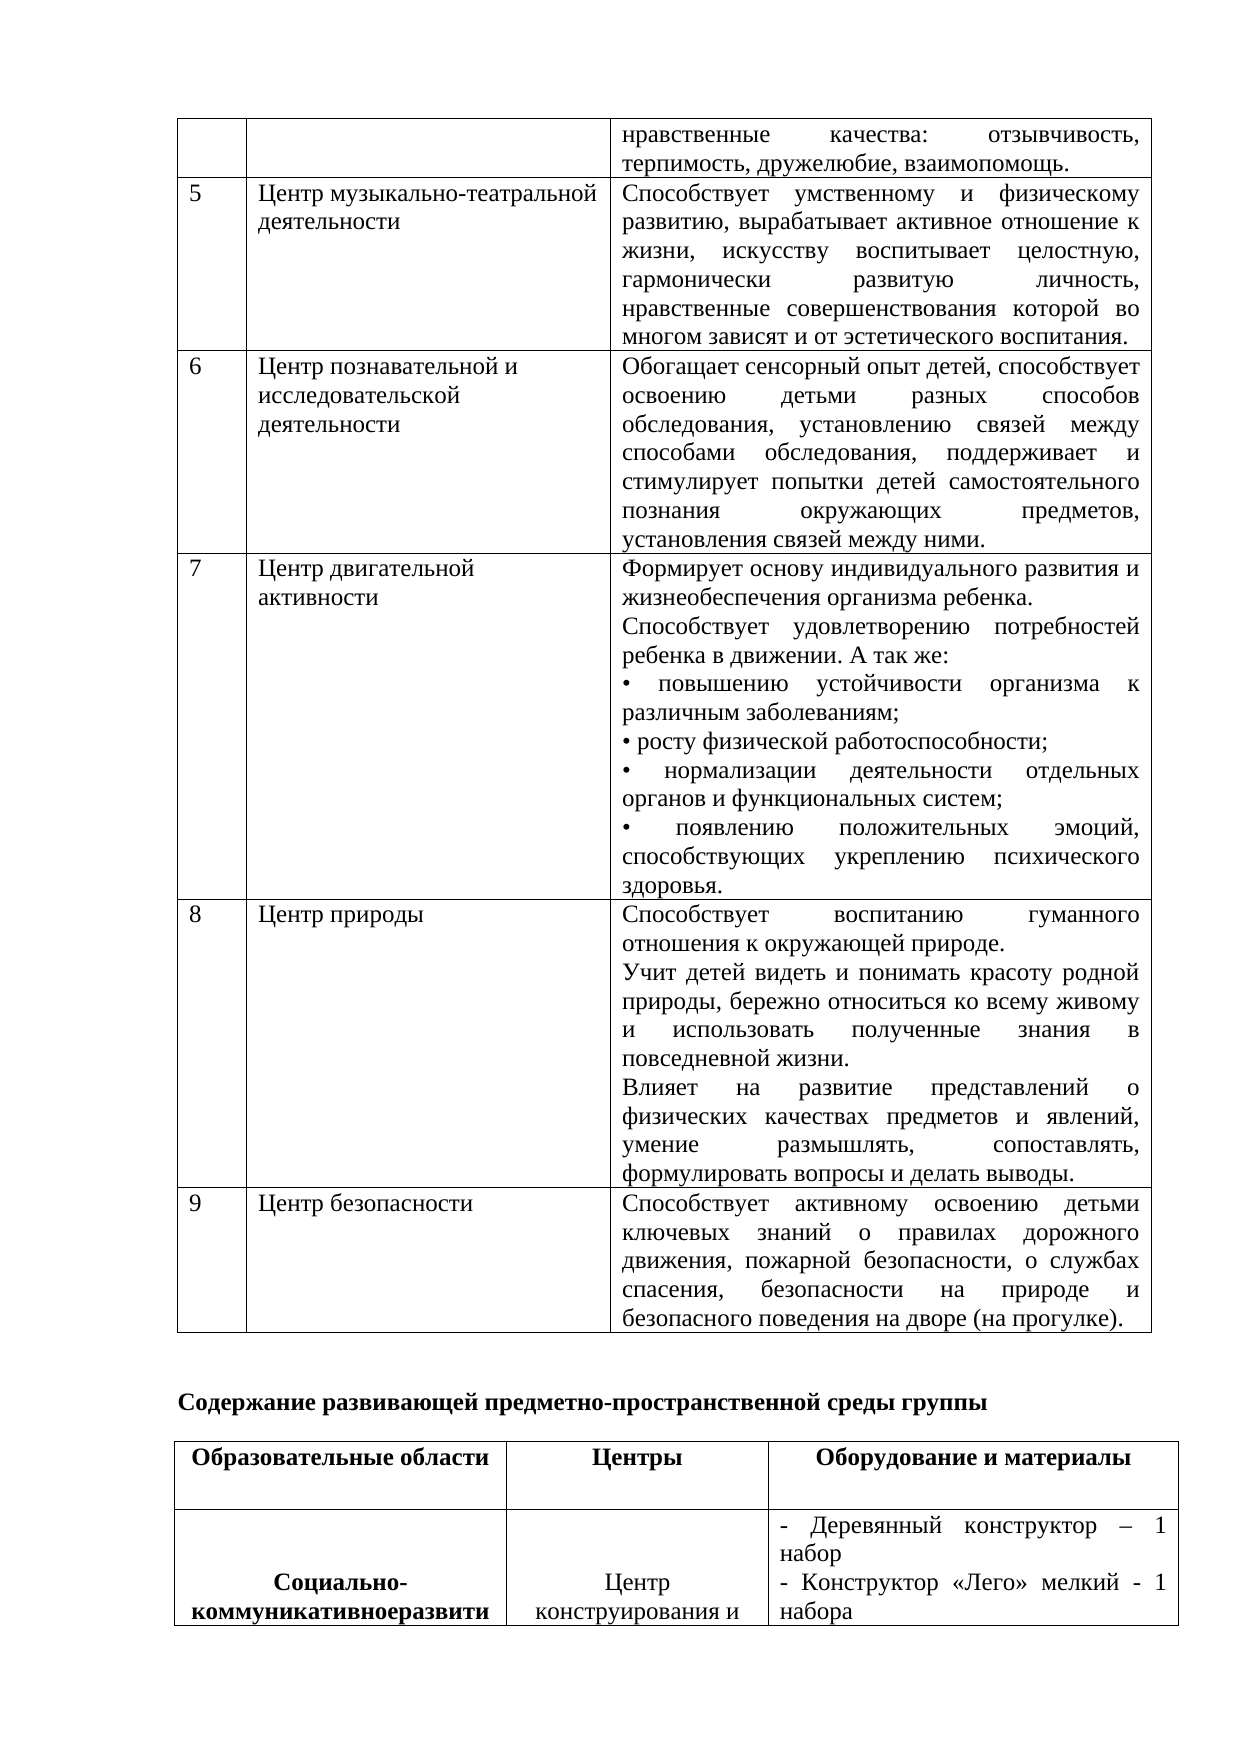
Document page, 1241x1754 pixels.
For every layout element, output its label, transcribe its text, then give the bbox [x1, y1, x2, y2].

table_cell Центр двигательной активности [247, 554, 610, 898]
table_cell 9 [178, 1188, 246, 1332]
table_cell Формирует основу индивидуального развития и жизнеобеспечения организма ребенка. Способствует удовлетворению потребностей ребенка в движении. А так же: • повышению устойчивости организма к различным заболеваниям; • росту физической работоспособности; • нормализации деятельности отдельных органов и функциональных систем; • появлению положительных эмоций, способствующих укреплению психического здоровья. [611, 554, 1151, 898]
table_cell 5 [178, 178, 246, 350]
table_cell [175, 1510, 506, 1625]
table_cell Способствует активному освоению детьми ключевых знаний о правилах дорожного движения, пожарной безопасности, о службах спасения, безопасности на природе и безопасного поведения на дворе (на прогулке). [611, 1188, 1151, 1332]
text Содержание развивающей предметно-пространственной среды группы [177, 1387, 1152, 1416]
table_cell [507, 1510, 768, 1625]
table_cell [247, 119, 610, 177]
table_header Центры [507, 1442, 768, 1509]
table_cell Способствует воспитанию гуманного отношения к окружающей природе. Учит детей видеть и понимать красоту родной природы, бережно относиться ко всему живому и использовать полученные знания в повседневной жизни. Влияет на развитие представлений о физических качествах предметов и явлений, умение размышлять, сопоставлять, формулировать вопросы и делать выводы. [611, 900, 1151, 1187]
table_cell Способствует умственному и физическому развитию, вырабатывает активное отношение к жизни, искусству воспитывает целостную, гармонически развитую личность, нравственные совершенствования которой во многом зависят и от эстетического воспитания. [611, 178, 1151, 350]
table_header Оборудование и материалы [769, 1442, 1178, 1509]
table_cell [769, 1510, 1178, 1625]
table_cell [611, 119, 1151, 177]
table_cell Центр безопасности [247, 1188, 610, 1332]
table_cell 6 [178, 351, 246, 552]
table_cell Обогащает сенсорный опыт детей, способствует освоению детьми разных способов обследования, установлению связей между способами обследования, поддерживает и стимулирует попытки детей самостоятельного познания окружающих предметов, установления связей между ними. [611, 351, 1151, 552]
table_cell 4 [178, 119, 246, 177]
table_cell Центр природы [247, 900, 610, 1187]
table_cell Центр познавательной и исследовательской деятельности [247, 351, 610, 552]
table_cell Центр музыкально-театральной деятельности [247, 178, 610, 350]
table_header Образовательные области [175, 1442, 506, 1509]
table_cell 7 [178, 554, 246, 898]
table_cell 8 [178, 900, 246, 1187]
